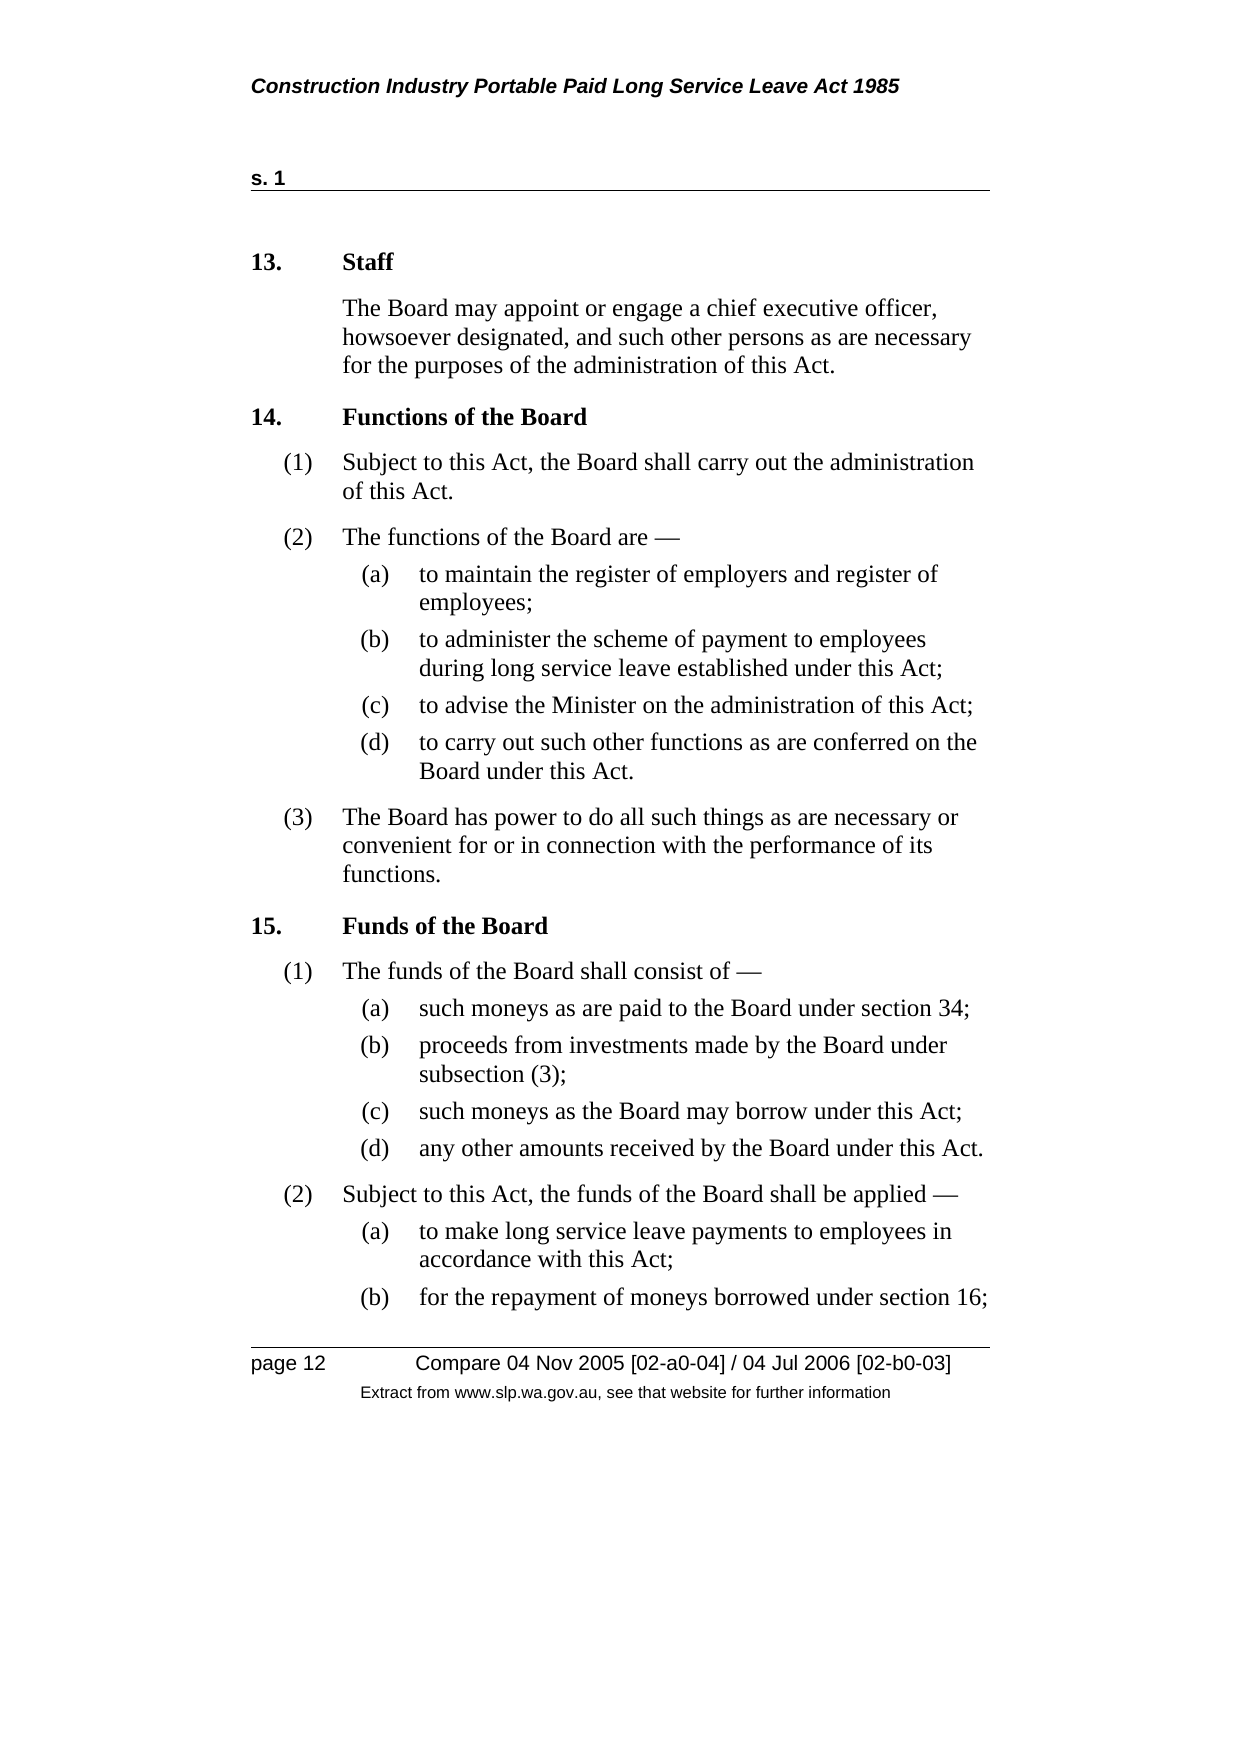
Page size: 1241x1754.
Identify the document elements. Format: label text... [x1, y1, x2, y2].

text (2) Subject to this Act, the funds of the Board shall be applied — [251, 1179, 990, 1207]
text (1) The funds of the Board shall consist of — [251, 956, 990, 985]
text (d) to carry out such other functions as are conferred on the Board under this Act. [251, 727, 990, 785]
text (a) to make long service leave payments to employees in accordance with this Act; [251, 1216, 990, 1273]
text The Board may appoint or engage a chief executive officer, howsoever designated, and such other persons as are necessary for the purposes of the administration of this Act. [251, 293, 990, 379]
subtitle 14. Functions of the Board [251, 402, 990, 431]
text (a) such moneys as are paid to the Board under section 34; [251, 993, 990, 1022]
text (b) to administer the scheme of payment to employees during long service leave established under this Act; [251, 624, 990, 682]
text (2) The functions of the Board are — [251, 522, 990, 550]
text (c) such moneys as the Board may borrow under this Act; [251, 1096, 990, 1125]
text (b) for the repayment of moneys borrowed under section 16; [251, 1282, 990, 1310]
text (b) proceeds from investments made by the Board under subsection (3); [251, 1030, 990, 1088]
text (c) to advise the Minister on the administration of this Act; [251, 690, 990, 719]
text (d) any other amounts received by the Board under this Act. [251, 1133, 990, 1162]
text (a) to maintain the register of employers and register of employees; [251, 559, 990, 616]
text (1) Subject to this Act, the Board shall carry out the administration of this Act. [251, 447, 990, 505]
subtitle 15. Funds of the Board [251, 911, 990, 939]
subtitle 13. Staff [251, 247, 990, 276]
text (3) The Board has power to do all such things as are necessary or convenient for or in connection with the performance of its functions. [251, 802, 990, 888]
